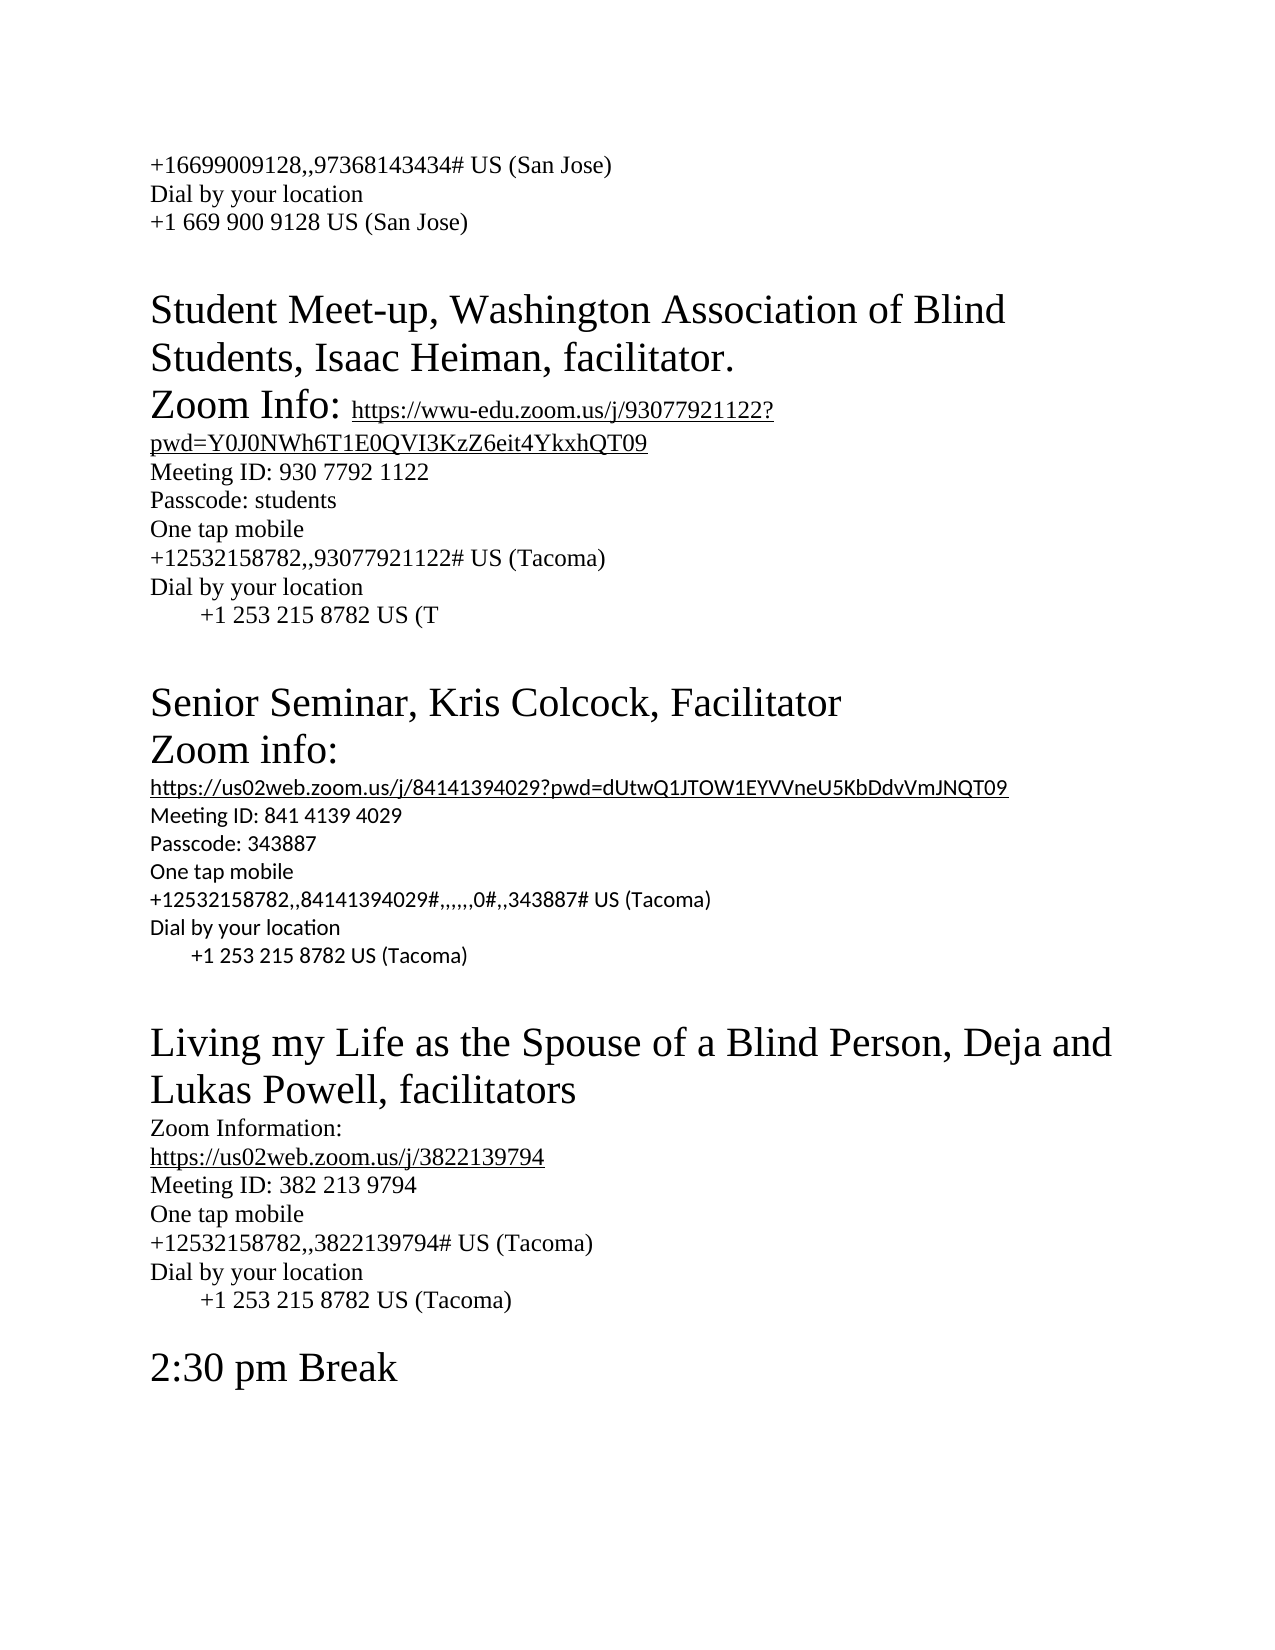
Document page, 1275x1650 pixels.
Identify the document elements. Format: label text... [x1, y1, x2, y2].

text Meeting ID: 382 213 9794 [150, 1170, 1125, 1199]
text +16699009128,,97368143434# US (San Jose) [150, 150, 1125, 179]
text Zoom info: [150, 725, 1125, 773]
text +12532158782,,3822139794# US (Tacoma) [150, 1228, 1125, 1257]
text Student Meet-up, Washington Association of Blind Students, Isaac Heiman, facilitator. [150, 284, 1125, 380]
text +1 669 900 9128 US (San Jose) [150, 207, 1125, 236]
text +1 253 215 8782 US (Tacoma) [150, 1285, 1125, 1314]
text One tap mobile [150, 1199, 1125, 1228]
text Meeting ID: 841 4139 4029 [150, 801, 1125, 829]
text +1 253 215 8782 US (Tacoma) [150, 941, 1125, 969]
text Zoom Information: [150, 1113, 1125, 1142]
text https://us02web.zoom.us/j/84141394029?pwd=dUtwQ1JTOW1EYVVneU5KbDdvVmJNQT09 [150, 773, 1125, 801]
text Dial by your location [150, 913, 1125, 941]
text Zoom Info: https://wwu-edu.zoom.us/j/93077921122?pwd=Y0J0NWh6T1E0QVI3KzZ6eit4YkxhQT09 Meeting ID: 930 7792 1122 Passcode: students One tap mobile +12532158782,,93077921122# US (Tacoma) Dial by your location +1 253 215 8782 US (T [150, 380, 1125, 629]
text Dial by your location [150, 179, 1125, 207]
text +12532158782,,84141394029#,,,,,,0#,,343887# US (Tacoma) [150, 885, 1125, 913]
text Passcode: 343887 [150, 829, 1125, 857]
text Dial by your location [150, 1257, 1125, 1285]
text One tap mobile [150, 857, 1125, 885]
text Living my Life as the Spouse of a Blind Person, Deja and Lukas Powell, facilitators [150, 1017, 1125, 1113]
text 2:30 pm Break [150, 1343, 1125, 1391]
text Senior Seminar, Kris Colcock, Facilitator [150, 677, 1125, 725]
text https://us02web.zoom.us/j/3822139794 [150, 1142, 1125, 1170]
